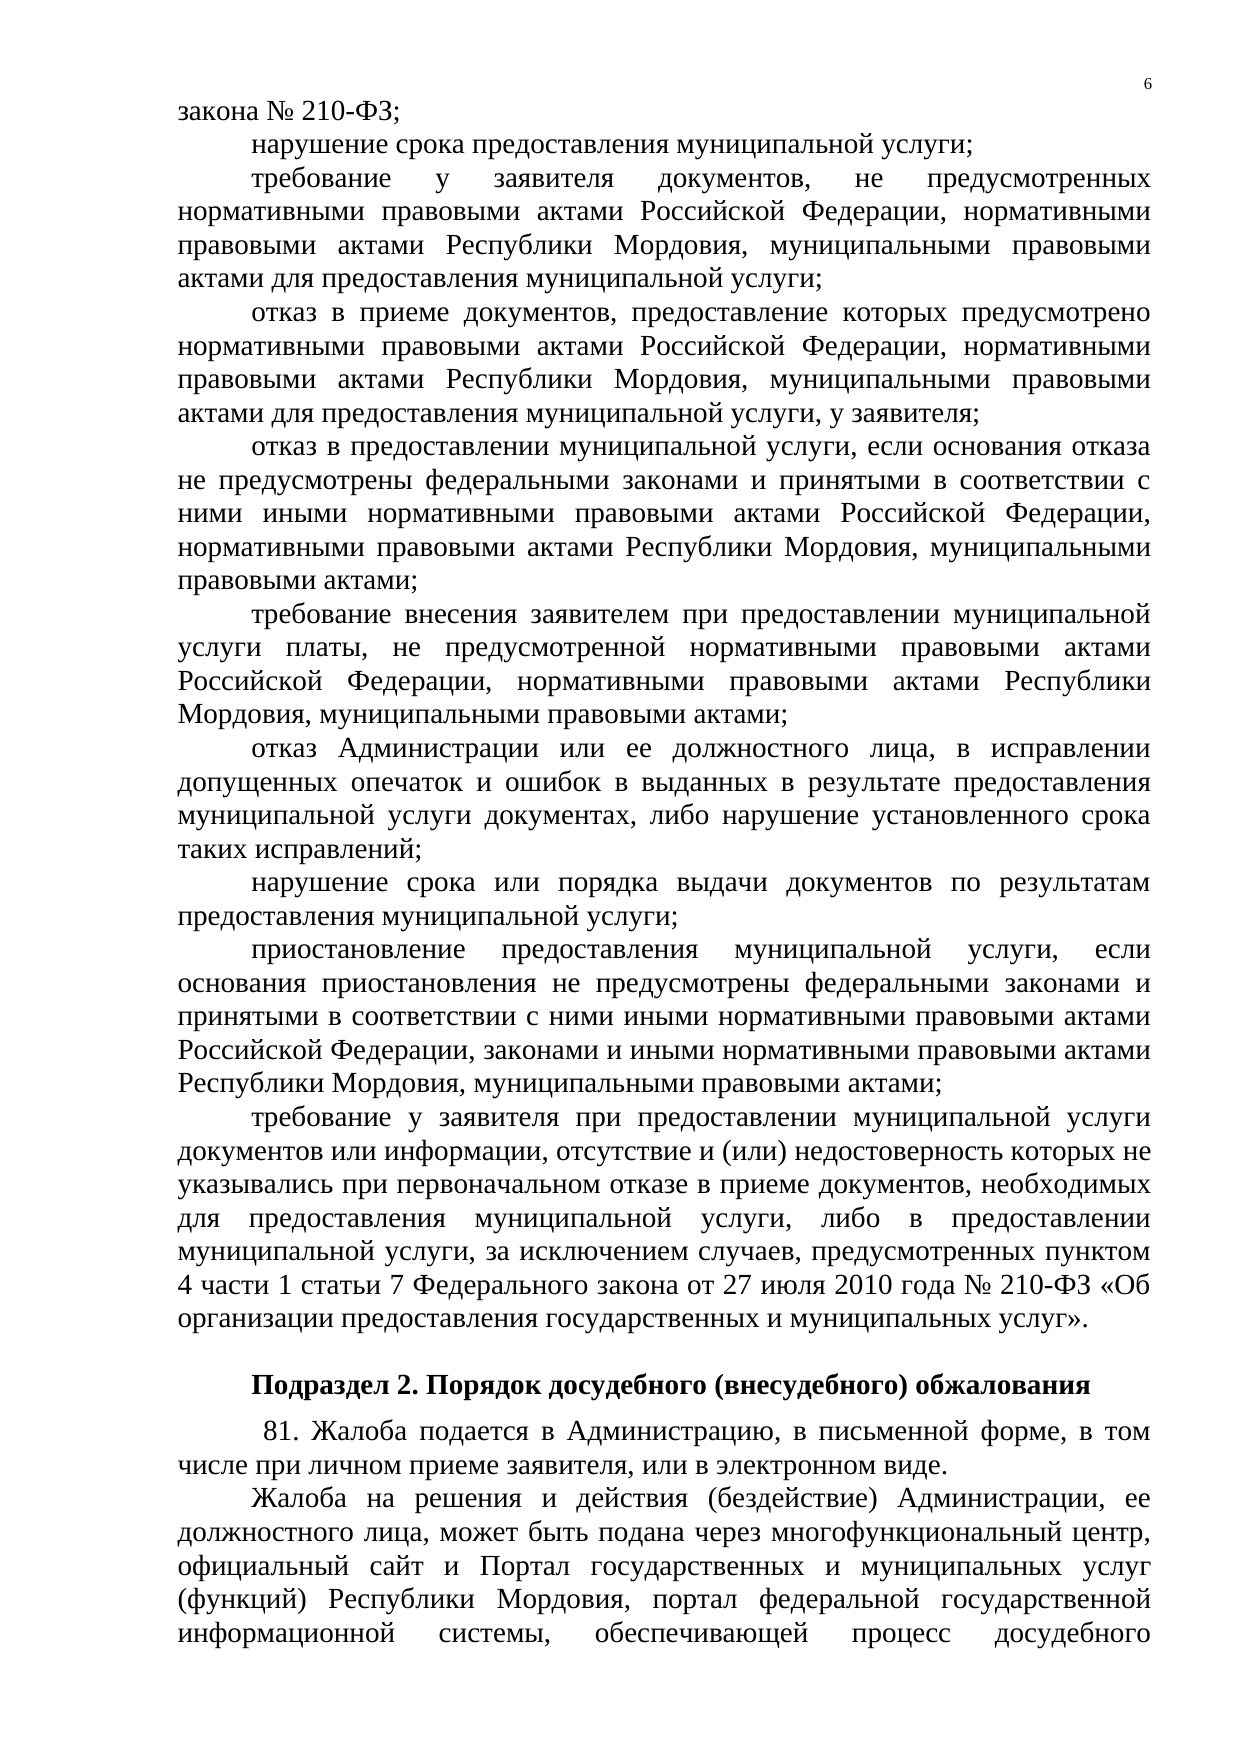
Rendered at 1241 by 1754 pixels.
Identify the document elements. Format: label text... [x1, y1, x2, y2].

text нарушение срока или порядка выдачи документов по результатам предоставления муниципальной услуги; [177, 864, 1152, 931]
text приостановление предоставления муниципальной услуги, если основания приостановления не предусмотрены федеральными законами и принятыми в соответствии с ними иными нормативными правовыми актами Российской Федерации, законами и иными нормативными правовыми актами Республики Мордовия, муниципальными правовыми актами; [177, 931, 1152, 1099]
text нарушение срока предоставления муниципальной услуги; [177, 126, 1152, 160]
text требование у заявителя документов, не предусмотренных нормативными правовыми актами Российской Федерации, нормативными правовыми актами Республики Мордовия, муниципальными правовыми актами для предоставления муниципальной услуги; [177, 160, 1152, 294]
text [177, 1481, 1152, 1648]
text требование внесения заявителем при предоставлении муниципальной услуги платы, не предусмотренной нормативными правовыми актами Российской Федерации, нормативными правовыми актами Республики Мордовия, муниципальными правовыми актами; [177, 596, 1152, 730]
text Подраздел 2. Порядок досудебного (внесудебного) обжалования [177, 1367, 1152, 1401]
text отказ в предоставлении муниципальной услуги, если основания отказа не предусмотрены федеральными законами и принятыми в соответствии с ними иными нормативными правовыми актами Российской Федерации, нормативными правовыми актами Республики Мордовия, муниципальными правовыми актами; [177, 428, 1152, 596]
text 81. Жалоба подается в Администрацию, в письменной форме, в том числе при личном приеме заявителя, или в электронном виде. [177, 1413, 1152, 1481]
text отказ в приеме документов, предоставление которых предусмотрено нормативными правовыми актами Российской Федерации, нормативными правовыми актами Республики Мордовия, муниципальными правовыми актами для предоставления муниципальной услуги, у заявителя; [177, 294, 1152, 428]
text требование у заявителя при предоставлении муниципальной услуги документов или информации, отсутствие и (или) недостоверность которых не указывались при первоначальном отказе в приеме документов, необходимых для предоставления муниципальной услуги, либо в предоставлении муниципальной услуги, за исключением случаев, предусмотренных пунктом 4 части 1 статьи 7 Федерального закона от 27 июля 2010 года № 210-ФЗ «Об организации предоставления государственных и муниципальных услуг». [177, 1099, 1152, 1334]
text отказ Администрации или ее должностного лица, в исправлении допущенных опечаток и ошибок в выданных в результате предоставления муниципальной услуги документах, либо нарушение установленного срока таких исправлений; [177, 730, 1152, 864]
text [177, 93, 1152, 126]
